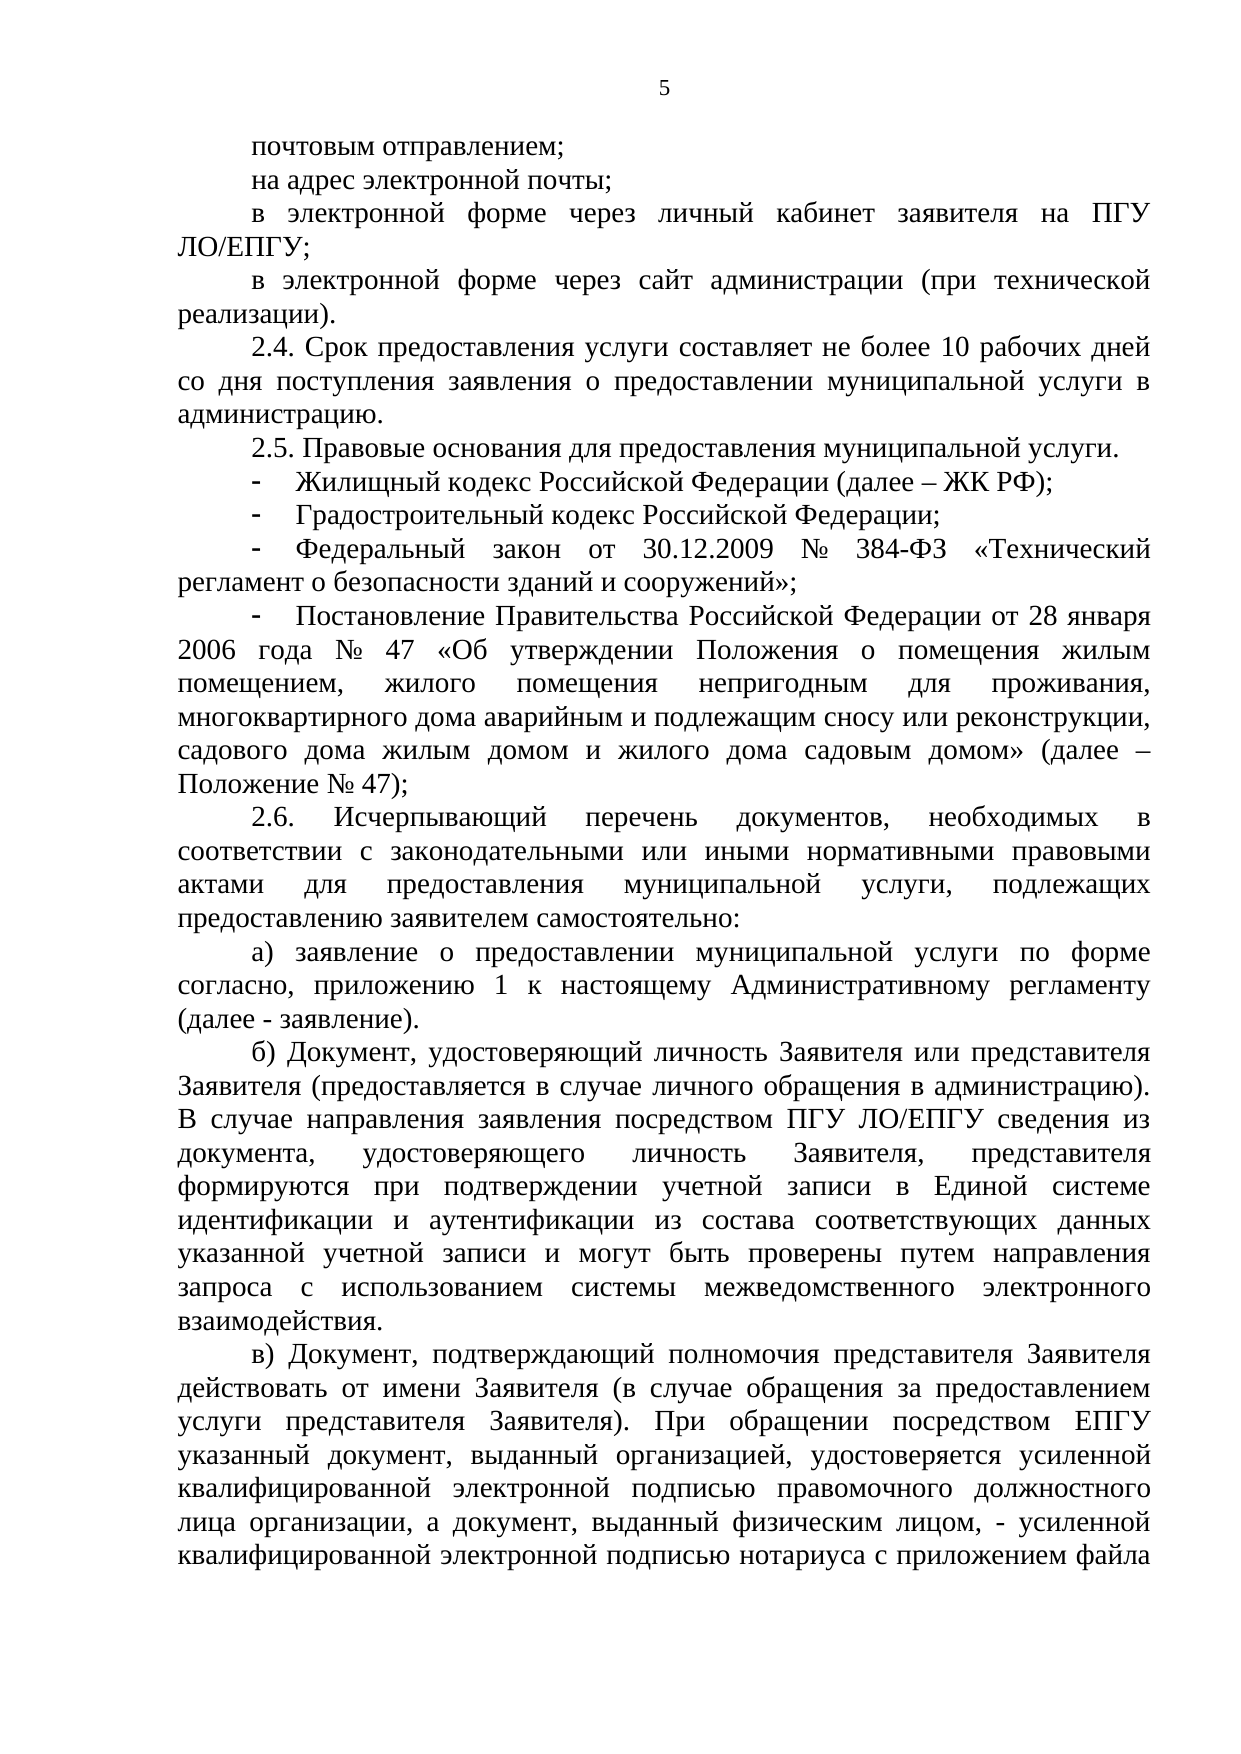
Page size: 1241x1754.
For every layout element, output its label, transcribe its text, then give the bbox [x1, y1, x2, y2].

text 2.5. Правовые основания для предоставления муниципальной услуги. [177, 430, 1152, 464]
text на адрес электронной почты; [177, 162, 1152, 195]
text в электронной форме через личный кабинет заявителя на ПГУ ЛО/ЕПГУ; [177, 195, 1152, 262]
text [177, 1336, 1152, 1571]
list Постановление Правительства Российской Федерации от 28 января 2006 года № 47 «Об утверждении Положения о помещения жилым помещением, жилого помещения непригодным для проживания, многоквартирного дома аварийным и подлежащим сносу или реконструкции, садового дома жилым домом и жилого дома садовым домом» (далее – Положение № 47); [177, 598, 1152, 799]
text а) заявление о предоставлении муниципальной услуги по форме согласно, приложению 1 к настоящему Административному регламенту (далее - заявление). [177, 934, 1152, 1034]
text почтовым отправлением; [177, 128, 1152, 162]
list Федеральный закон от 30.12.2009 № 384-ФЗ «Технический регламент о безопасности зданий и сооружений»; [177, 531, 1152, 598]
text 2.4. Срок предоставления услуги составляет не более 10 рабочих дней со дня поступления заявления о предоставлении муниципальной услуги в администрацию. [177, 329, 1152, 430]
list Жилищный кодекс Российской Федерации (далее – ЖК РФ); [177, 464, 1152, 497]
text в электронной форме через сайт администрации (при технической реализации). [177, 262, 1152, 329]
list Градостроительный кодекс Российской Федерации; [177, 497, 1152, 531]
text 2.6. Исчерпывающий перечень документов, необходимых в соответствии с законодательными или иными нормативными правовыми актами для предоставления муниципальной услуги, подлежащих предоставлению заявителем самостоятельно: [177, 799, 1152, 934]
text б) Документ, удостоверяющий личность Заявителя или представителя Заявителя (предоставляется в случае личного обращения в администрацию). В случае направления заявления посредством ПГУ ЛО/ЕПГУ сведения из документа, удостоверяющего личность Заявителя, представителя формируются при подтверждении учетной записи в Единой системе идентификации и аутентификации из состава соответствующих данных указанной учетной записи и могут быть проверены путем направления запроса с использованием системы межведомственного электронного взаимодействия. [177, 1034, 1152, 1336]
